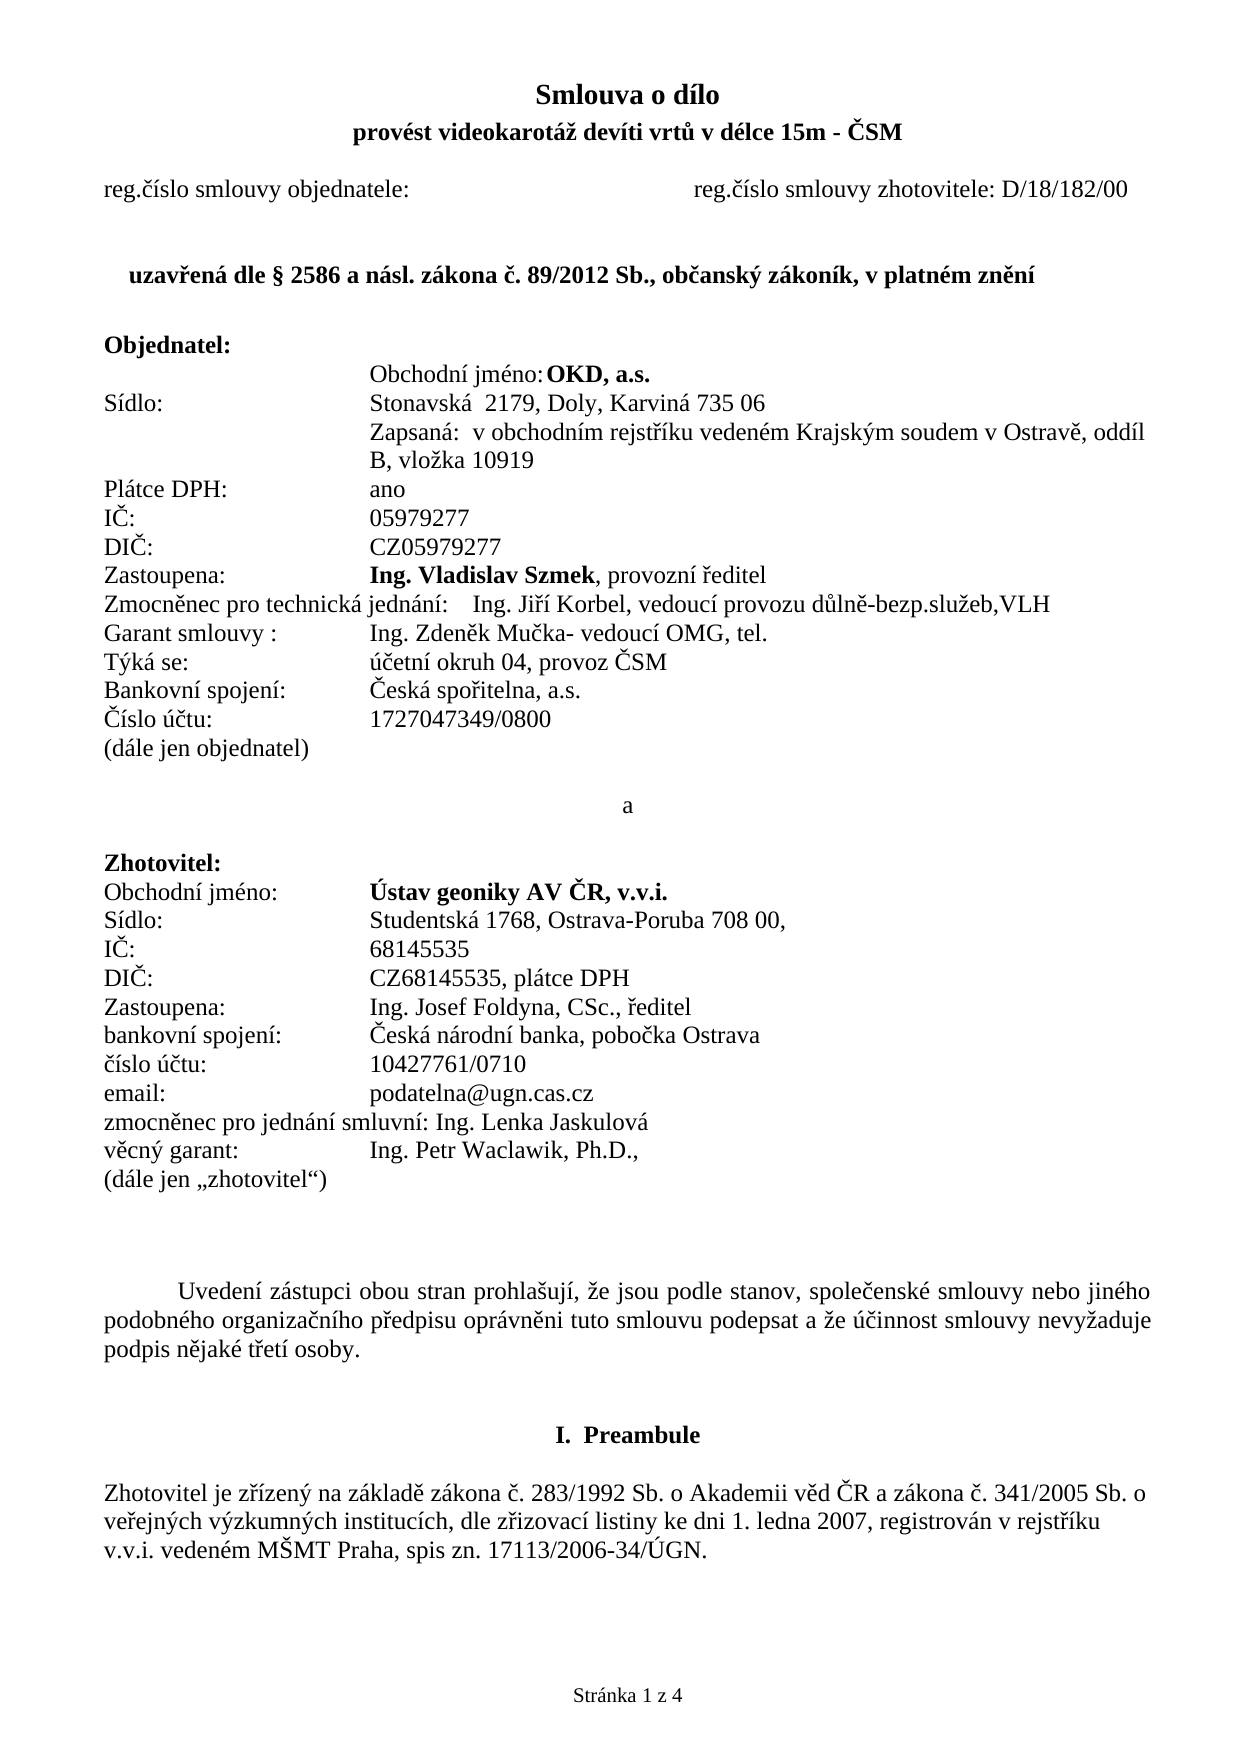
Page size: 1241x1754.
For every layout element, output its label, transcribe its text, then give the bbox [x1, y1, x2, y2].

text Sídlo: Studentská 1768, Ostrava-Poruba 708 00, [103, 905, 1152, 934]
text bankovní spojení: Česká národní banka, pobočka Ostrava [103, 1020, 1152, 1049]
text reg.číslo smlouvy objednatele: reg.číslo smlouvy zhotovitele: D/18/182/00 [103, 174, 1152, 203]
text (dále jen objednatel) [103, 733, 1152, 762]
text Zastoupena: Ing. Vladislav Szmek, provozní ředitel [103, 560, 1152, 589]
text a [103, 790, 1152, 819]
text email: podatelna@ugn.cas.cz [103, 1078, 1152, 1107]
text (dále jen „zhotovitel“) [103, 1164, 1152, 1193]
text Zastoupena: Ing. Josef Foldyna, CSc., ředitel [103, 992, 1152, 1020]
table_header uzavřená dle § 2586 a násl. zákona č. 89/2012 Sb., občanský zákoník, v platném znění [100, 203, 1063, 289]
text zmocněnec pro jednání smluvní: Ing. Lenka Jaskulová [103, 1107, 1152, 1135]
text Obchodní jméno: Ústav geoniky AV ČR, v.v.i. [103, 877, 1152, 905]
text Zhotovitel: [103, 848, 1152, 877]
text DIČ: CZ68145535, plátce DPH [103, 963, 1152, 992]
text Plátce DPH: ano [103, 474, 1152, 503]
list Zapsaná: v obchodním rejstříku vedeném Krajským soudem v Ostravě, oddíl B, vložka 10919 [103, 417, 1152, 474]
text Uvedení zástupci obou stran prohlašují, že jsou podle stanov, společenské smlouvy nebo jiného podobného organizačního předpisu oprávněni tuto smlouvu podepsat a že účinnost smlouvy nevyžaduje podpis nějaké třetí osoby. [103, 1276, 1152, 1363]
title Smlouva o dílo [103, 77, 1152, 110]
text Garant smlouvy : Ing. Zdeněk Mučka- vedoucí OMG, tel. [103, 618, 1152, 647]
text Týká se: účetní okruh 04, provoz ČSM [103, 647, 1152, 675]
text IČ: 68145535 [103, 934, 1152, 963]
text Číslo účtu: 1727047349/0800 [103, 704, 1152, 733]
text DIČ: CZ05979277 [103, 532, 1152, 560]
text provést videokarotáž devíti vrtů v délce 15m - ČSM [103, 117, 1152, 145]
text Objednatel: [103, 330, 1152, 359]
text Bankovní spojení: Česká spořitelna, a.s. [103, 675, 1152, 704]
text číslo účtu: 10427761/0710 [103, 1049, 1152, 1078]
text věcný garant: Ing. Petr Waclawik, Ph.D., [103, 1135, 1152, 1164]
text Zmocněnec pro technická jednání: Ing. Jiří Korbel, vedoucí provozu důlně-bezp.služeb,VLH [103, 589, 1152, 618]
list Obchodní jméno: OKD, a.s. [103, 359, 1152, 388]
text IČ: 05979277 [103, 503, 1152, 532]
subtitle I. Preambule [103, 1420, 1152, 1449]
text Sídlo: Stonavská 2179, Doly, Karviná 735 06 [103, 388, 1152, 417]
text Zhotovitel je zřízený na základě zákona č. 283/1992 Sb. o Akademii věd ČR a zákona č. 341/2005 Sb. o veřejných výzkumných institucích, dle zřizovací listiny ke dni 1. ledna 2007, registrován v rejstříku v.v.i. vedeném MŠMT Praha, spis zn. 17113/2006-34/ÚGN. [103, 1478, 1152, 1564]
